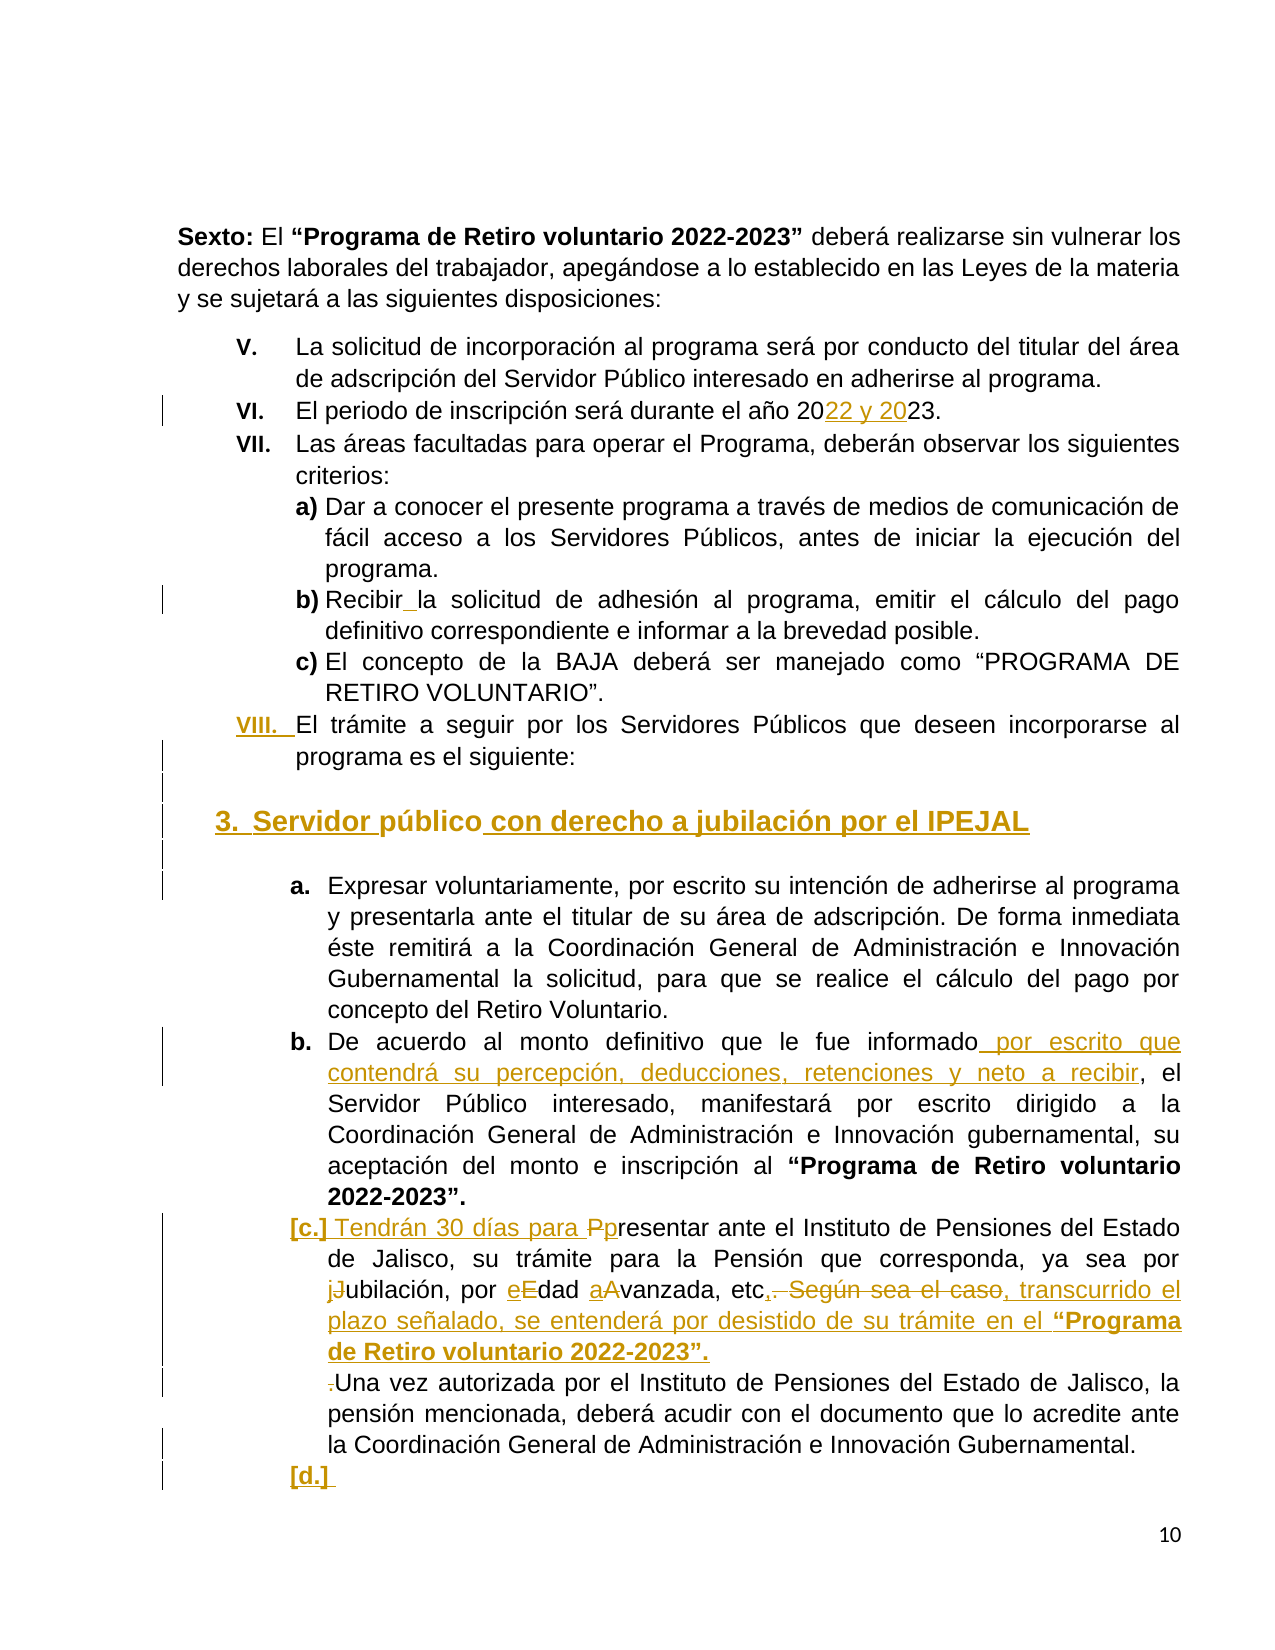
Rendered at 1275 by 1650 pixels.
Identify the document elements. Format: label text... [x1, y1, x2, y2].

list El periodo de inscripción será durante el año 2023. [236, 395, 1181, 426]
list Expresar voluntariamente, por escrito su intención de adherirse al programa y presentarla ante el titular de su área de adscripción. De forma inmediata éste remitirá a la Coordinación General de Administración e Innovación Gubernamental la solicitud, para que se realice el cálculo del pago por concepto del Retiro Voluntario. [290, 871, 1181, 1024]
list Las áreas facultadas para operar el Programa, deberán observar los siguientes criterios: [236, 428, 1181, 490]
list público [215, 804, 1181, 838]
list Una vez autorizada por el Instituto de Pensiones del Estado de Jalisco, la pensión mencionada, deberá acudir con el documento que lo acredite ante la Coordinación General de Administración e Innovación Gubernamental. [327, 1368, 1181, 1459]
list De acuerdo al monto definitivo que le fue informado, el Servidor Público interesado, manifestará por escrito dirigido a la Coordinación General de Administración e Innovación gubernamental, su aceptación del monto e inscripción al “Programa de Retiro voluntario 2022-2023”. [290, 1027, 1181, 1211]
list La solicitud de incorporación al programa será por conducto del titular del área de adscripción del Servidor Público interesado en adherirse al programa. [236, 331, 1181, 393]
list resentar ante el Instituto de Pensiones del Estado de Jalisco, su trámite para la Pensión que corresponda, ya sea por ubilación, por dad vanzada, etc [290, 1213, 1181, 1366]
list Recibirla solicitud de adhesión al programa, emitir el cálculo del pago definitivo correspondiente e informar a la brevedad posible. [295, 585, 1181, 645]
text Sexto: El “Programa de Retiro voluntario 2022-2023” deberá realizarse sin vulnerar los derechos laborales del trabajador, apegándose a lo establecido en las Leyes de la materia y se sujetará a las siguientes disposiciones: [177, 222, 1181, 312]
list El concepto de la BAJA deberá ser manejado como “PROGRAMA DE RETIRO VOLUNTARIO”. [295, 647, 1181, 707]
list El trámite a seguir por los Servidores Públicos que deseen incorporarse al programa es el siguiente: [236, 709, 1181, 771]
list Dar a conocer el presente programa a través de medios de comunicación de fácil acceso a los Servidores Públicos, antes de iniciar la ejecución del programa. [295, 492, 1181, 583]
